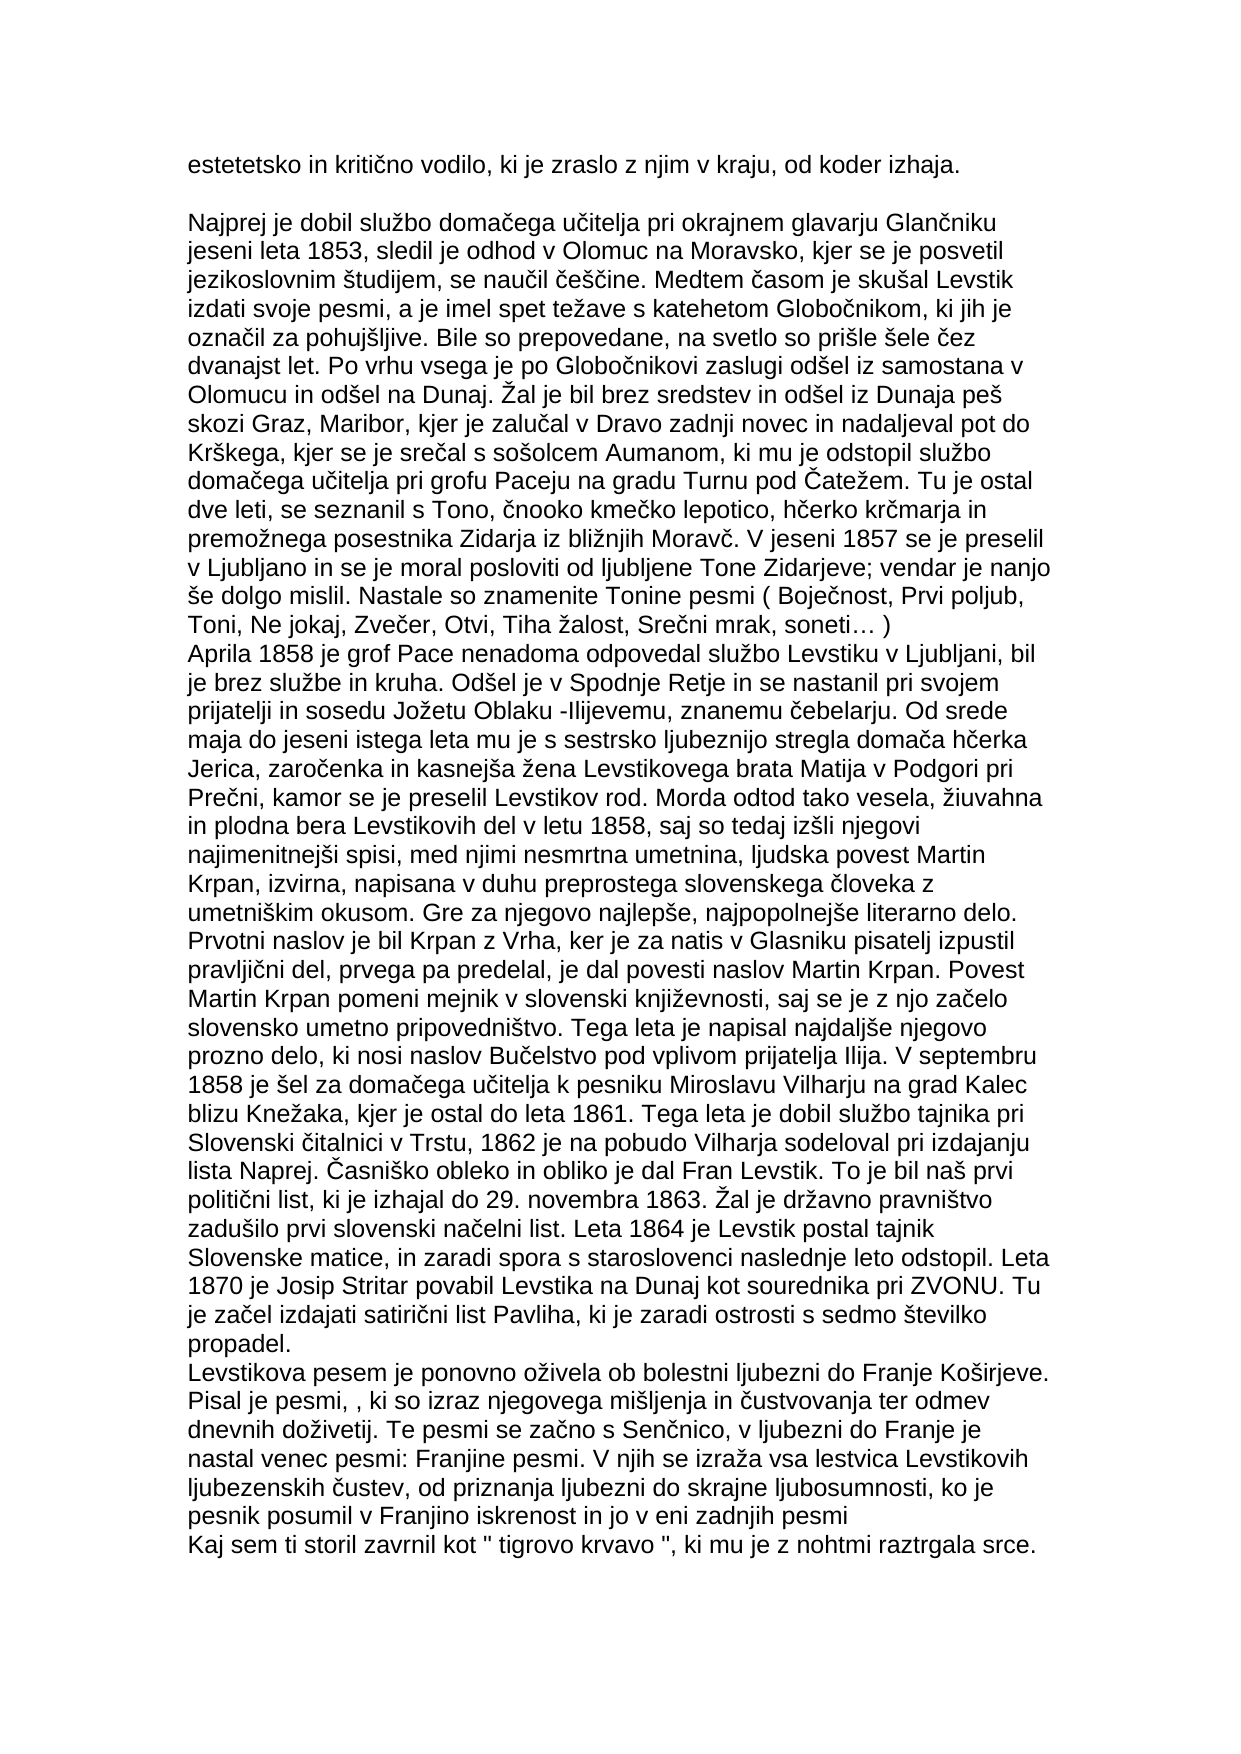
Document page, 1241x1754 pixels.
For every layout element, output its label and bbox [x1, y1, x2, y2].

text [187, 150, 1053, 1587]
